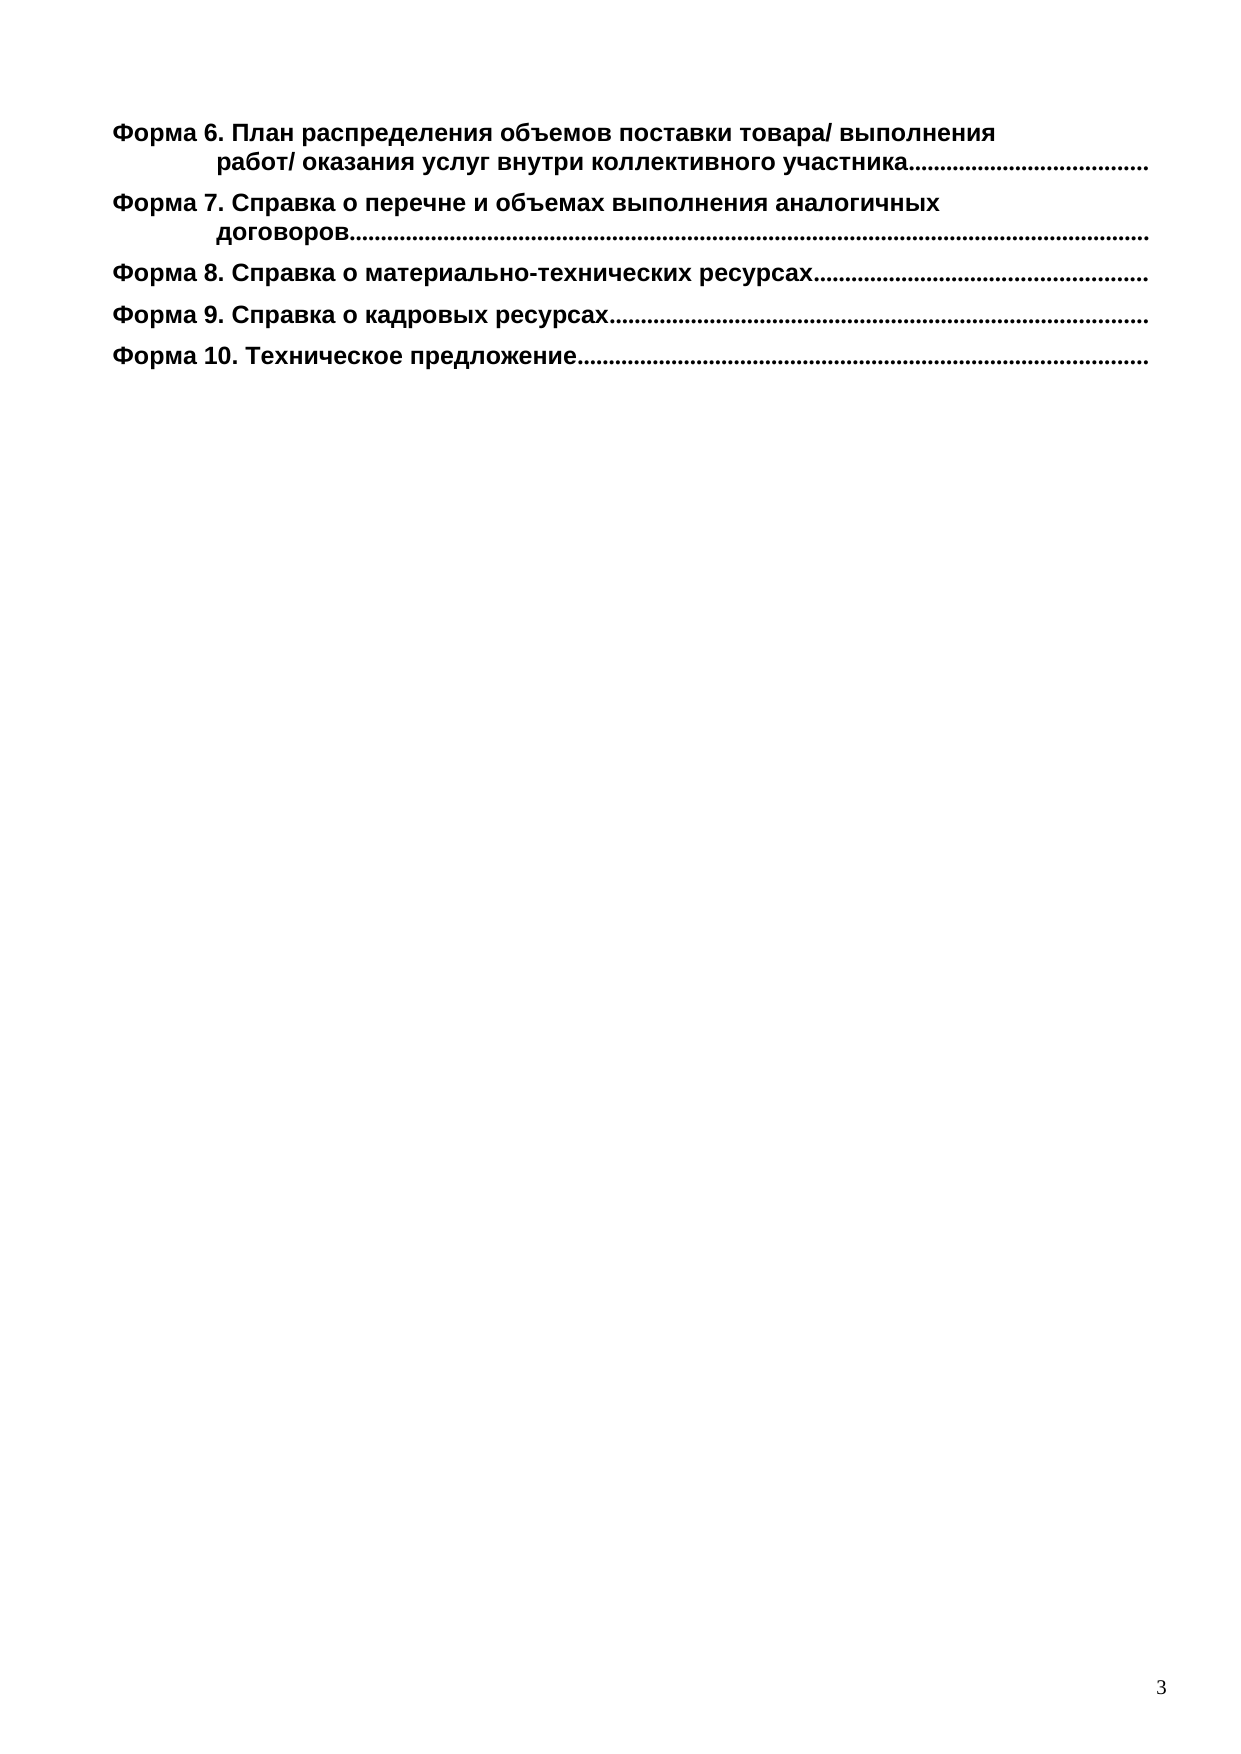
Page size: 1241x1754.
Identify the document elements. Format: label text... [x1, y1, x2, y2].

text Форма 6. План распределения объемов поставки товара/ выполнения работ/ оказания услуг внутри коллективного участника 34 [112, 118, 1048, 176]
text Форма 10. Техническое предложение 42 [112, 341, 1048, 370]
text Форма 8. Справка о материально-технических ресурсах 38 [112, 258, 1048, 287]
text Форма 7. Справка о перечне и объемах выполнения аналогичных договоров 36 [112, 188, 1048, 246]
text Форма 9. Справка о кадровых ресурсах 40 [112, 300, 1048, 328]
